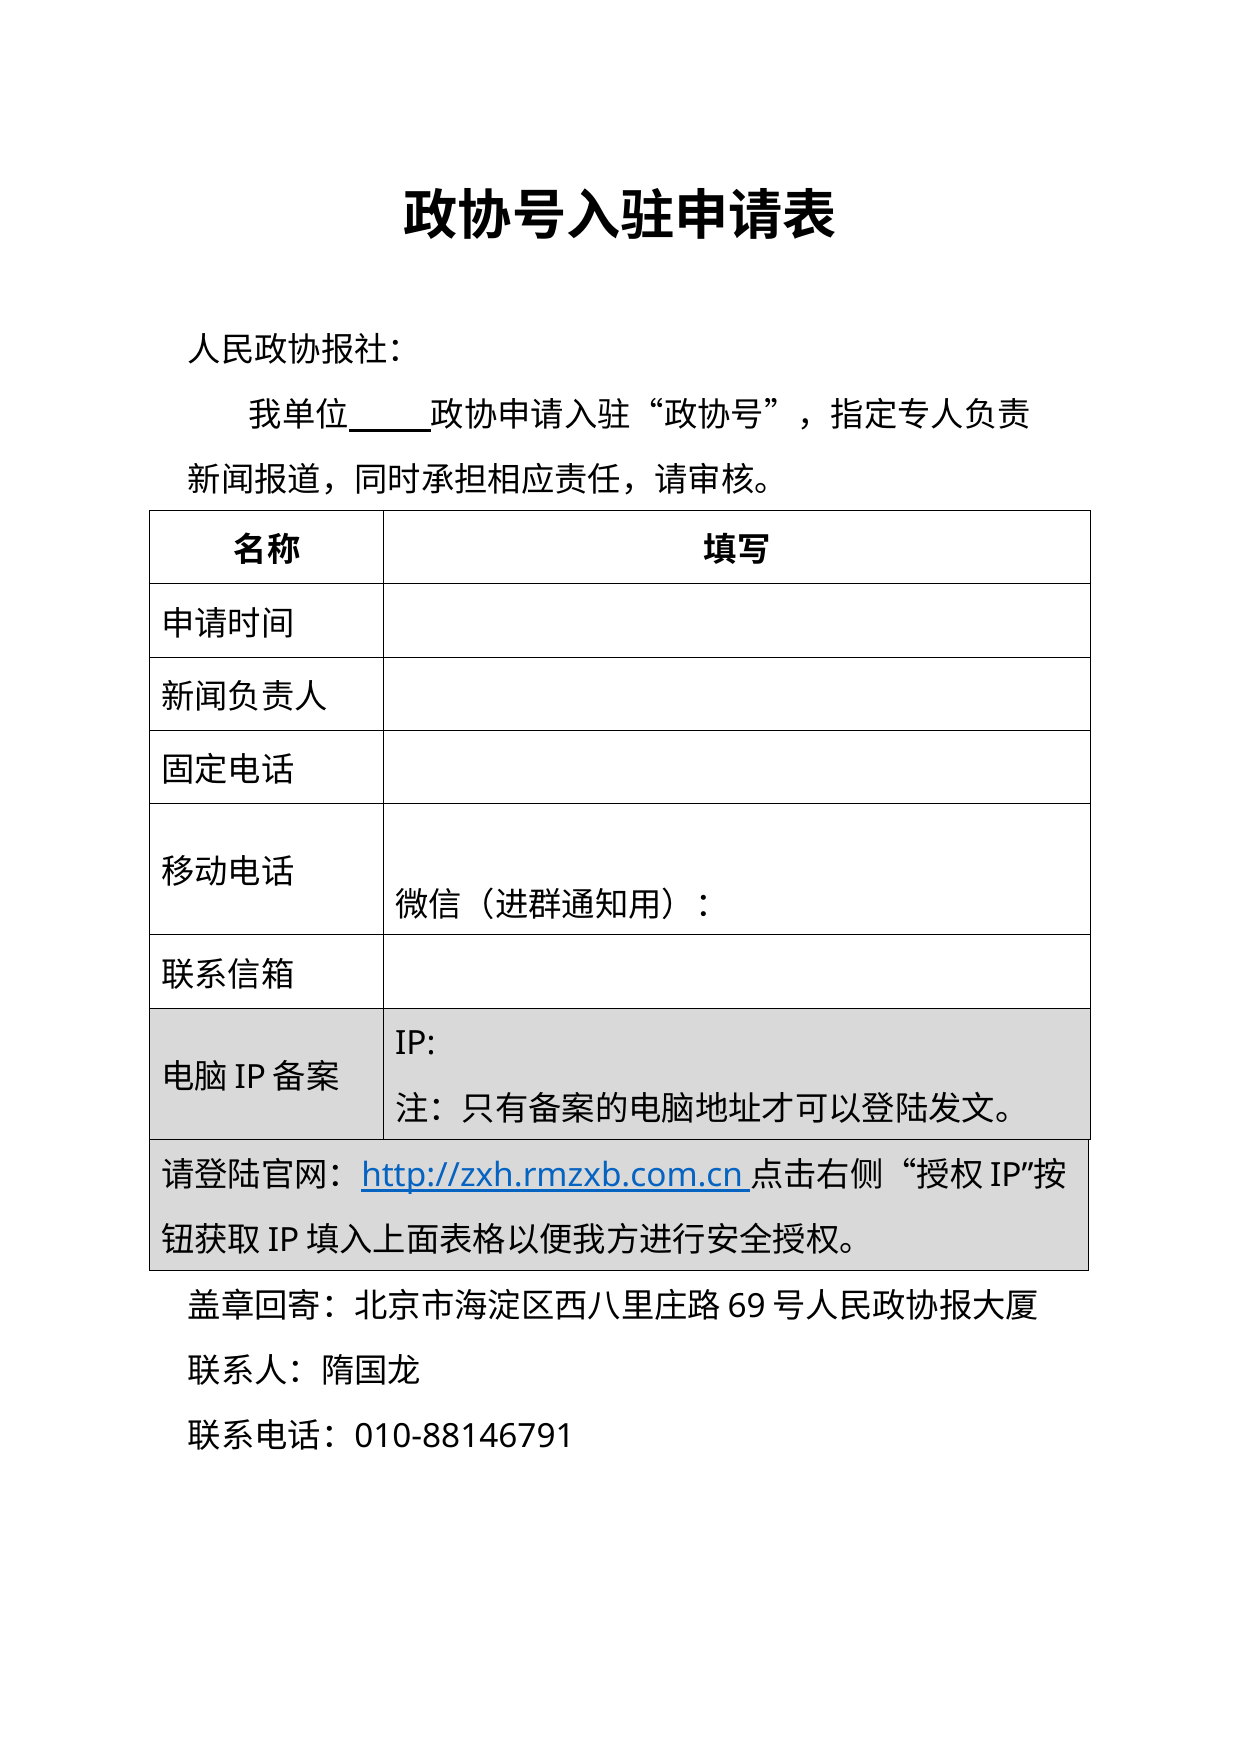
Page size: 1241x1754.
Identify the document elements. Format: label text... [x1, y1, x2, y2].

table_cell 联系信箱 [150, 935, 383, 1008]
table_cell 移动电话 [150, 804, 383, 934]
text 政协号入驻申请表 [187, 162, 1053, 259]
table_cell [384, 935, 1090, 1008]
text 联系人：隋国龙 [187, 1336, 1053, 1401]
table_cell [384, 584, 1090, 657]
text 盖章回寄：北京市海淀区西八里庄路69号人民政协报大厦 [187, 1271, 1053, 1336]
table_cell 新闻负责人 [150, 658, 383, 730]
table_header 填写 [384, 511, 1090, 583]
table_cell 请登陆官网：http://zxh.rmzxb.com.cn点击右侧“授权IP”按钮获取IP填入上面表格以便我方进行安全授权。 [150, 1140, 1088, 1270]
table_cell 微信（进群通知用）： [384, 804, 1090, 934]
table_cell [384, 731, 1090, 803]
text 我单位 政协申请入驻“政协号”，指定专人负责新闻报道，同时承担相应责任，请审核。 [187, 380, 1053, 510]
text 联系电话：010-88146791 [187, 1401, 1053, 1466]
text 人民政协报社： [187, 315, 1053, 380]
table_cell [384, 658, 1090, 730]
table_header 名称 [150, 511, 383, 583]
table_cell 固定电话 [150, 731, 383, 803]
table_cell 申请时间 [150, 584, 383, 657]
table_cell 电脑IP备案 [150, 1009, 383, 1139]
table_cell IP: 注：只有备案的电脑地址才可以登陆发文。 [384, 1009, 1090, 1139]
